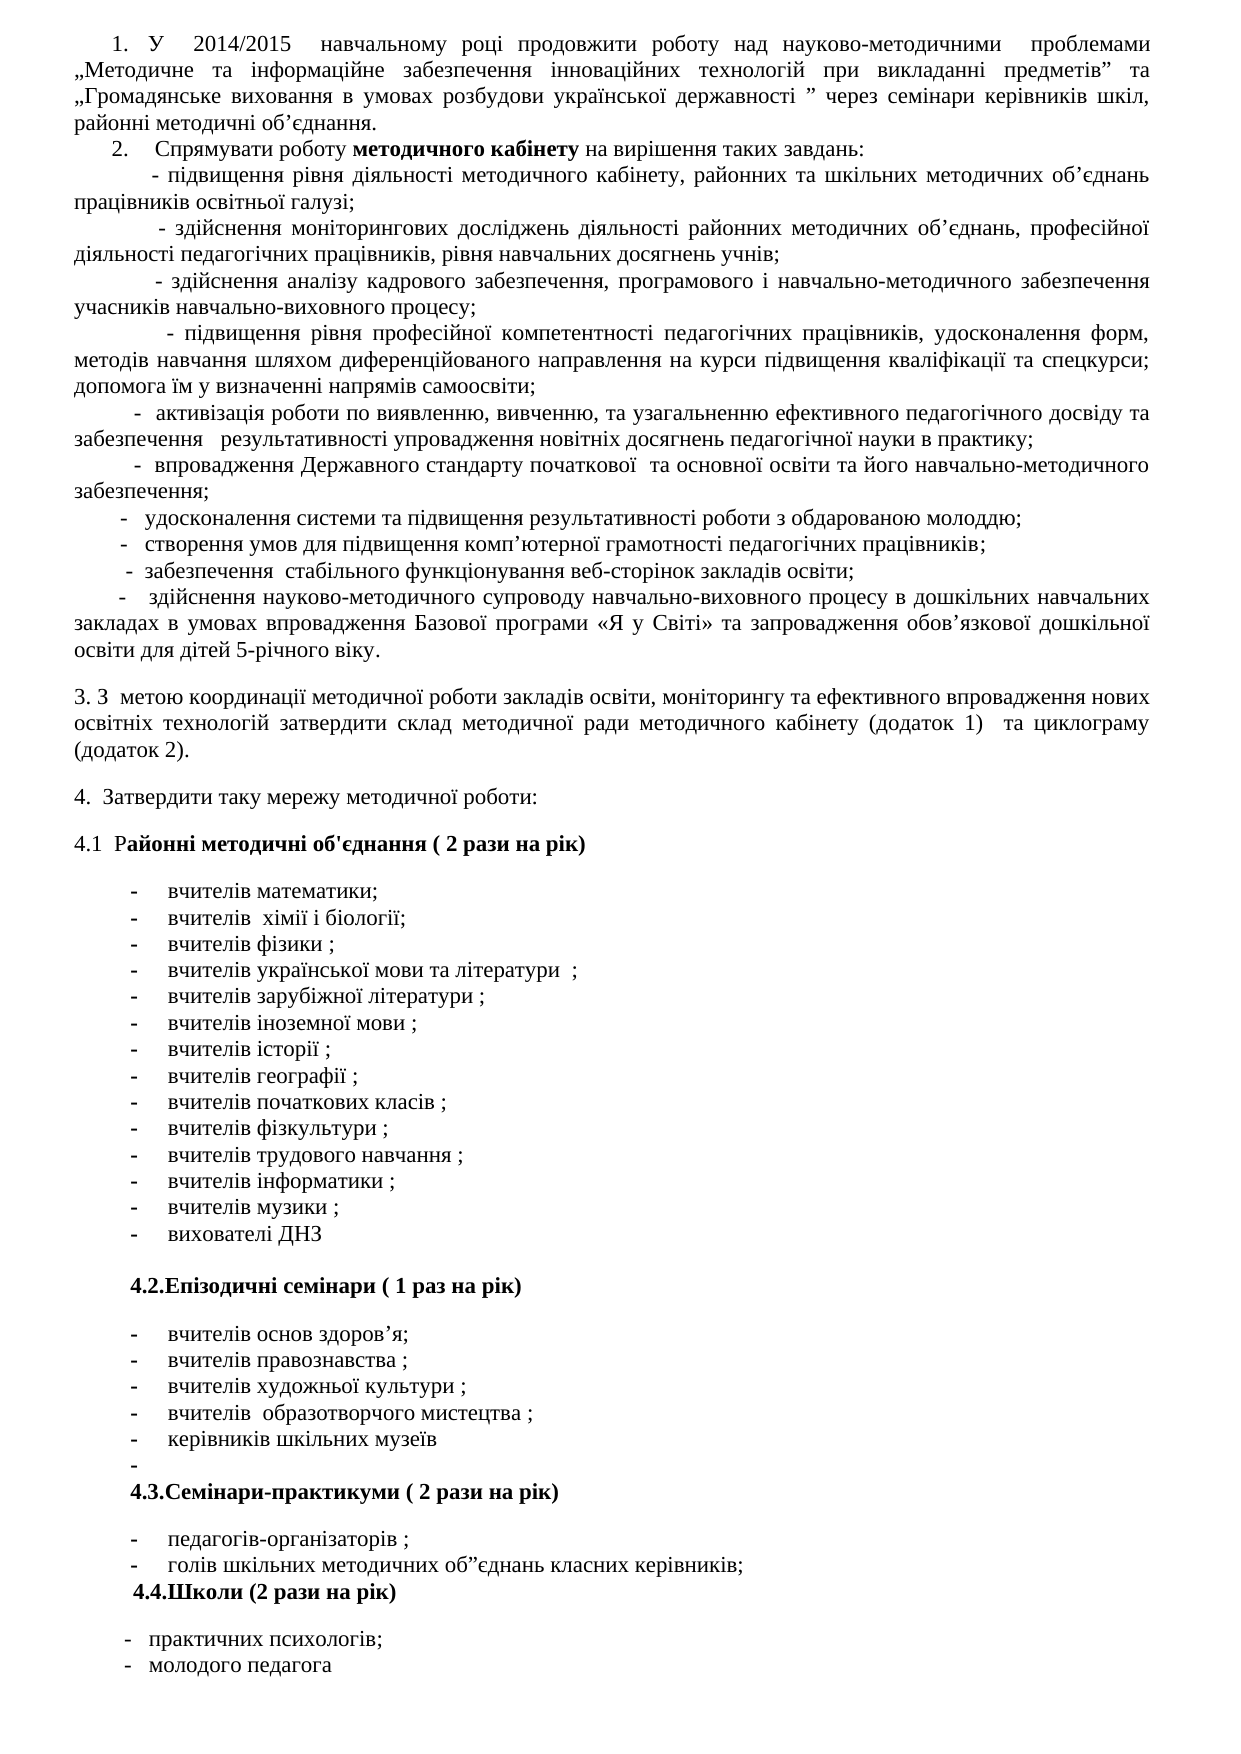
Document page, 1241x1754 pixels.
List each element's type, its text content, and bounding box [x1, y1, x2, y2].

list - створення умов для підвищення комп’ютерної грамотності педагогічних працівників; [74, 530, 1152, 557]
text - активізація роботи по виявленню, вивченню, та узагальненню ефективного педагогічного досвіду та забезпечення результативності упровадження новітніх досягнень педагогічної науки в практику; [74, 398, 1152, 451]
text 3. З метою координації методичної роботи закладів освіти, моніторингу та ефективного впровадження нових освітніх технологій затвердити склад методичної ради методичного кабінету (додаток 1) та циклограму (додаток 2). [74, 683, 1152, 762]
list керівників шкільних музеїв [130, 1425, 1152, 1451]
list вчителів музики ; [130, 1193, 1152, 1220]
list вчителів художньої культури ; [130, 1372, 1152, 1399]
list педагогів-організаторів ; [130, 1525, 1152, 1551]
list вчителів іноземної мови ; [130, 1009, 1152, 1035]
list вчителів трудового навчання ; [130, 1141, 1152, 1167]
list вчителів української мови та літератури ; [130, 956, 1152, 983]
list вчителів хімії і біології; [130, 903, 1152, 930]
text - практичних психологів; [118, 1625, 1152, 1651]
text - підвищення рівня професійної компетентності педагогічних працівників, удосконалення форм, методів навчання шляхом диференційованого направлення на курси підвищення кваліфікації та спецкурси; допомога їм у визначенні напрямів самоосвіти; [74, 319, 1152, 398]
text 4.1 Районні методичні об'єднання ( 2 рази на рік) [74, 830, 1152, 856]
text - підвищення рівня діяльності методичного кабінету, районних та шкільних методичних об’єднань працівників освітньої галузі; [74, 161, 1152, 214]
text - здійснення науково-методичного супроводу навчально-виховного процесу в дошкільних навчальних закладах в умовах впровадження Базової програми «Я у Світі» та запровадження обов’язкової дошкільної освіти для дітей 5-річного віку. [74, 583, 1152, 662]
list - забезпечення стабільного функціонування веб-сторінок закладів освіти; [74, 557, 1152, 583]
text 4. Затвердити таку мережу методичної роботи: [74, 783, 1152, 809]
list вчителів зарубіжної літератури ; [130, 983, 1152, 1009]
text 4.2.Епізодичні семінари ( 1 раз на рік) [130, 1272, 1152, 1299]
list вихователі ДНЗ [130, 1220, 1152, 1246]
text - удосконалення системи та підвищення результативності роботи з обдарованою молоддю; [74, 504, 1152, 530]
list вчителів фізкультури ; [130, 1114, 1152, 1141]
list вчителів початкових класів ; [130, 1088, 1152, 1114]
list вчителів основ здоров’я; [130, 1320, 1152, 1346]
list вчителів фізики ; [130, 930, 1152, 956]
list вчителів математики; [130, 877, 1152, 903]
text 4.4.Школи (2 рази на рік) [133, 1578, 1152, 1604]
text 4.3.Семінари-практикуми ( 2 рази на рік) [130, 1478, 1152, 1504]
text - здійснення аналізу кадрового забезпечення, програмового і навчально-методичного забезпечення учасників навчально-виховного процесу; [74, 267, 1152, 319]
text - впровадження Державного стандарту початкової та основної освіти та його навчально-методичного забезпечення; [74, 451, 1152, 504]
list вчителів інформатики ; [130, 1167, 1152, 1193]
list вчителів географії ; [130, 1062, 1152, 1088]
text - молодого педагога [118, 1651, 1152, 1678]
list Спрямувати роботу методичного кабінету на вирішення таких завдань: [111, 135, 1152, 161]
list вчителів правознавства ; [130, 1346, 1152, 1372]
list голів шкільних методичних об”єднань класних керівників; [130, 1551, 1152, 1578]
list вчителів образотворчого мистецтва ; [130, 1399, 1152, 1425]
list вчителів історії ; [130, 1035, 1152, 1062]
text - здійснення моніторингових досліджень діяльності районних методичних об’єднань, професійної діяльності педагогічних працівників, рівня навчальних досягнень учнів; [74, 214, 1152, 267]
list У 2014/2015 навчальному році продовжити роботу над науково-методичними проблемами „Методичне та інформаційне забезпечення інноваційних технологій при викладанні предметів” та „Громадянське виховання в умовах розбудови української державності ” через семінари керівників шкіл, районні методичні об’єднання. [74, 29, 1152, 135]
